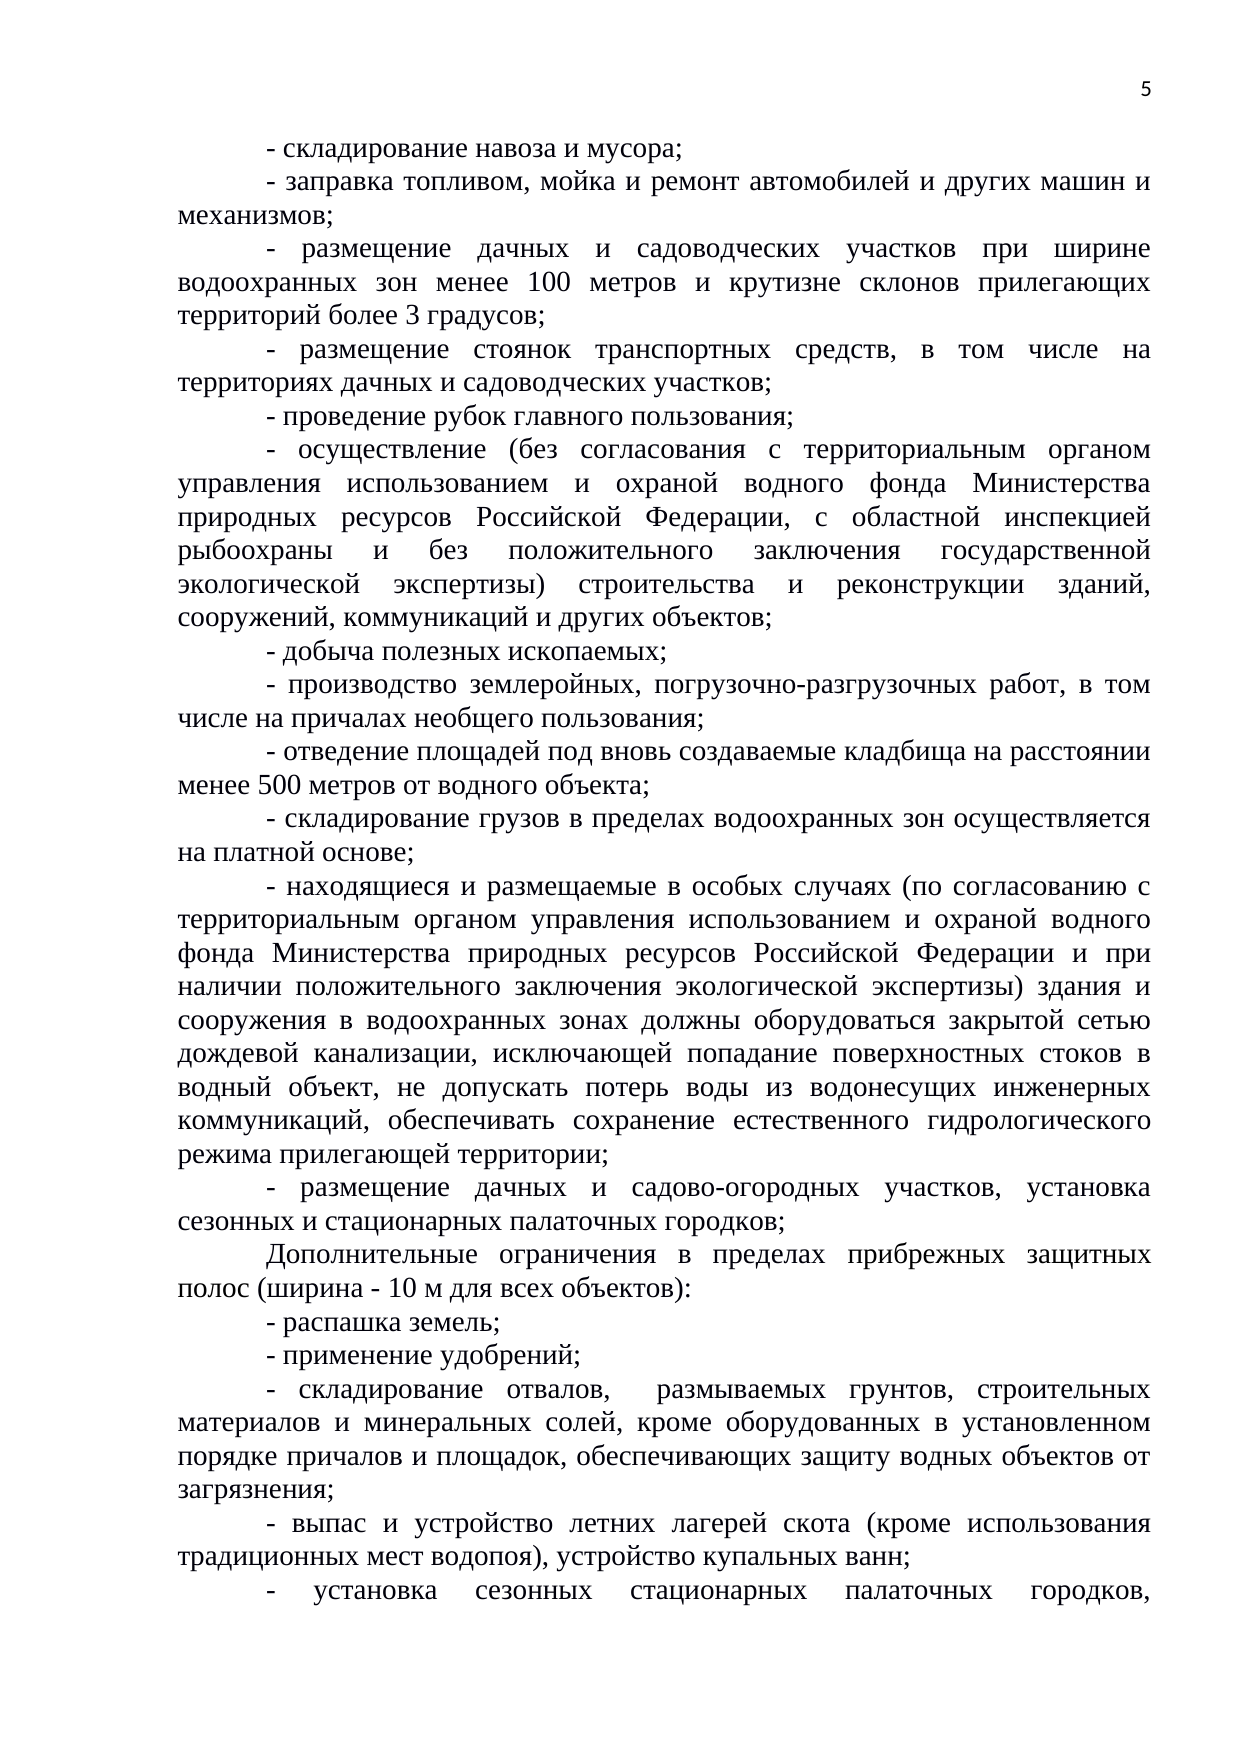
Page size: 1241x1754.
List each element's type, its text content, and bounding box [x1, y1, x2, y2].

text - добыча полезных ископаемых; [177, 633, 1152, 666]
text - складирование навоза и мусора; [177, 130, 1152, 163]
text - применение удобрений; [177, 1337, 1152, 1371]
text - складирование грузов в пределах водоохранных зон осуществляется на платной основе; [177, 801, 1152, 868]
text - размещение стоянок транспортных средств, в том числе на территориях дачных и садоводческих участков; [177, 331, 1152, 398]
text - проведение рубок главного пользования; [177, 398, 1152, 432]
text - осуществление (без согласования с территориальным органом управления использованием и охраной водного фонда Министерства природных ресурсов Российской Федерации, с областной инспекцией рыбоохраны и без положительного заключения государственной экологической экспертизы) строительства и реконструкции зданий, сооружений, коммуникаций и других объектов; [177, 432, 1152, 633]
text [177, 1572, 1152, 1606]
text - распашка земель; [177, 1304, 1152, 1337]
text - размещение дачных и садоводческих участков при ширине водоохранных зон менее 100 метров и крутизне склонов прилегающих территорий более 3 градусов; [177, 230, 1152, 331]
text - выпас и устройство летних лагерей скота (кроме использования традиционных мест водопоя), устройство купальных ванн; [177, 1505, 1152, 1572]
text - складирование отвалов, размываемых грунтов, строительных материалов и минеральных солей, кроме оборудованных в установленном порядке причалов и площадок, обеспечивающих защиту водных объектов от загрязнения; [177, 1371, 1152, 1505]
text - производство землеройных, погрузочно-разгрузочных работ, в том числе на причалах необщего пользования; [177, 666, 1152, 733]
text - размещение дачных и садово-огородных участков, установка сезонных и стационарных палаточных городков; [177, 1169, 1152, 1237]
text - отведение площадей под вновь создаваемые кладбища на расстоянии менее 500 метров от водного объекта; [177, 733, 1152, 801]
text - заправка топливом, мойка и ремонт автомобилей и других машин и механизмов; [177, 163, 1152, 230]
text - находящиеся и размещаемые в особых случаях (по согласованию с территориальным органом управления использованием и охраной водного фонда Министерства природных ресурсов Российской Федерации и при наличии положительного заключения экологической экспертизы) здания и сооружения в водоохранных зонах должны оборудоваться закрытой сетью дождевой канализации, исключающей попадание поверхностных стоков в водный объект, не допускать потерь воды из водонесущих инженерных коммуникаций, обеспечивать сохранение естественного гидрологического режима прилегающей территории; [177, 868, 1152, 1169]
text Дополнительные ограничения в пределах прибрежных защитных полос (ширина - 10 м для всех объектов): [177, 1237, 1152, 1304]
